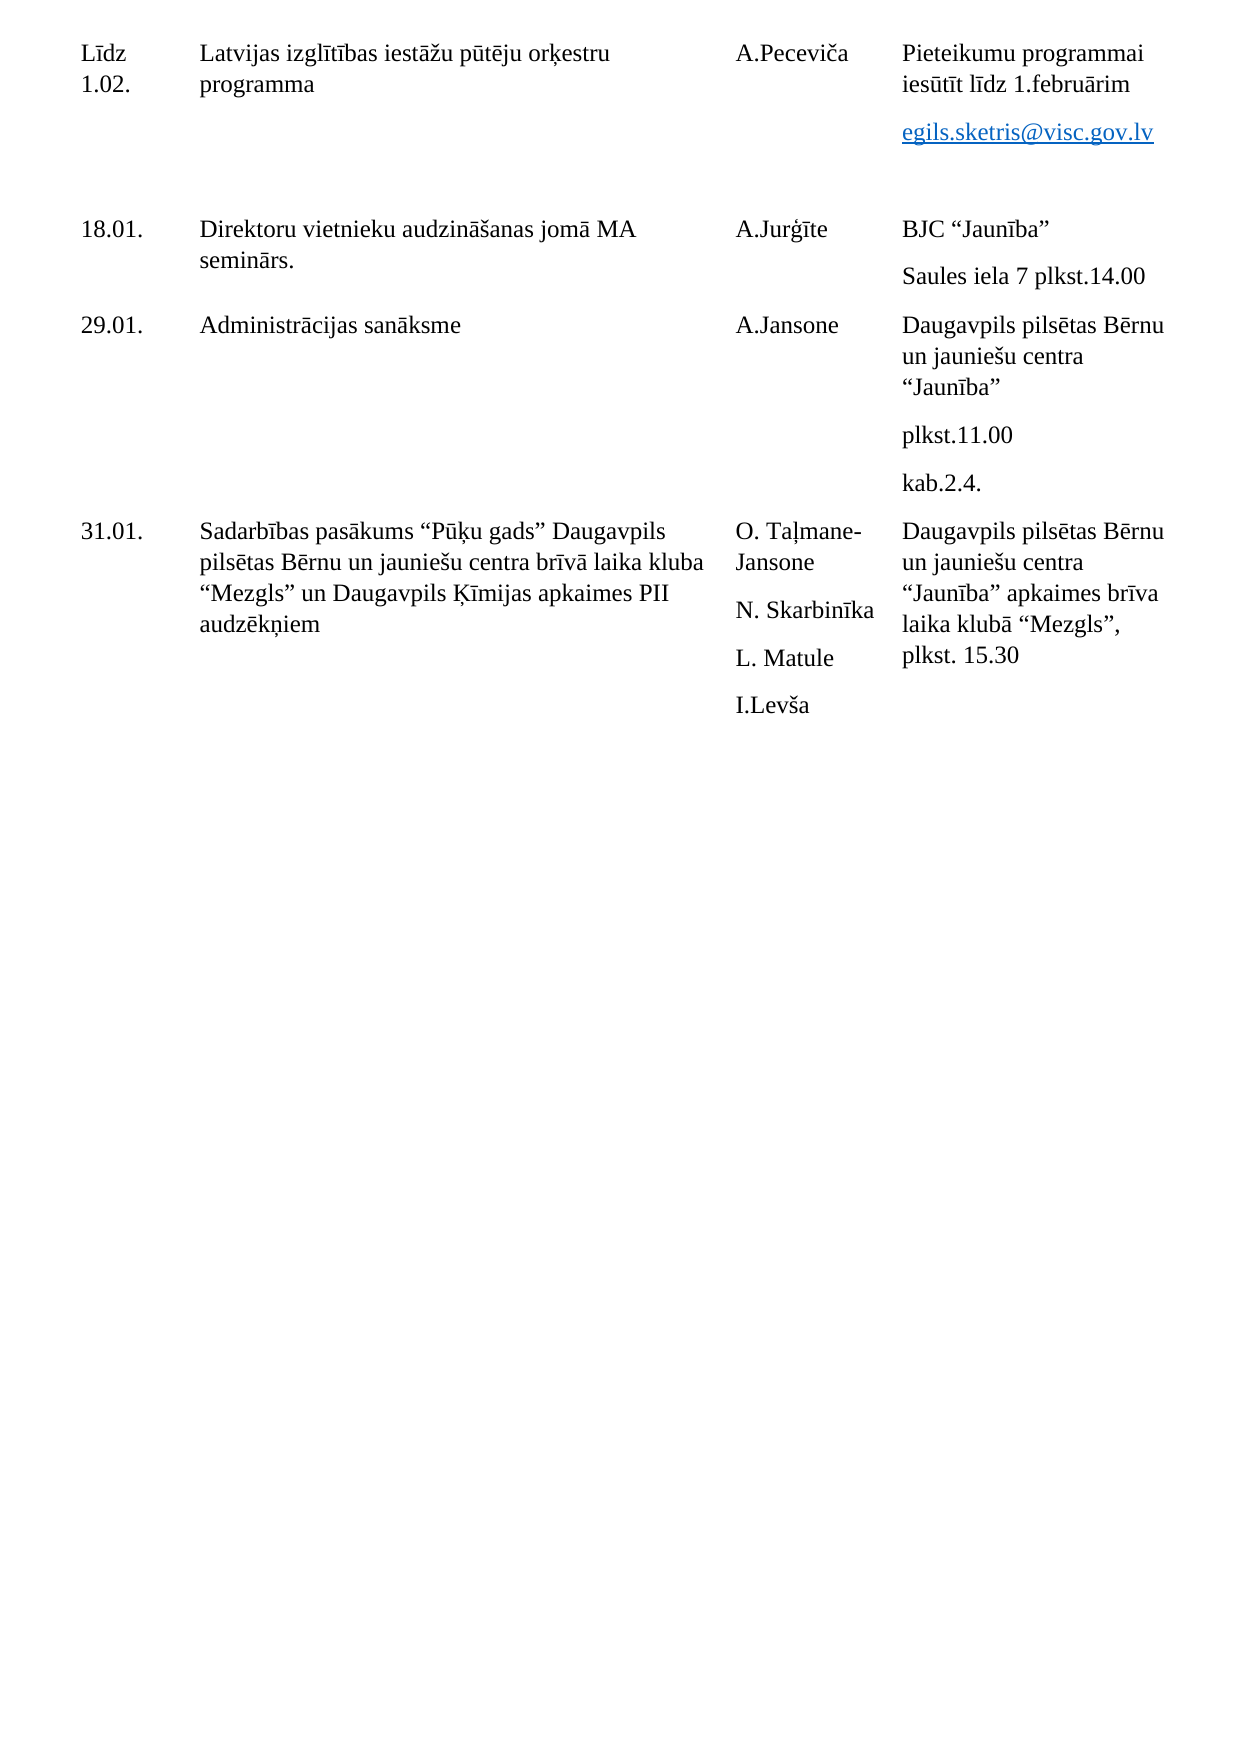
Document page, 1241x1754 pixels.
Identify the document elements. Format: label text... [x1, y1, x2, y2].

table_cell Daugavpils pilsētas Bērnu un jauniešu centra “Jaunība” apkaimes brīva laika klubā “Mezgls”, plkst. 15.30 [891, 516, 1191, 786]
table_cell Pieteikumu programmai iesūtīt līdz 1.februārim egils.sketris@visc.gov.lv [891, 39, 1191, 213]
table_cell A.Peceviča [725, 39, 890, 213]
table_cell Latvijas izglītības iestāžu pūtēju orķestru programma [189, 39, 724, 213]
table_cell 18.01. [70, 214, 188, 309]
table_cell Daugavpils pilsētas Bērnu un jauniešu centra “Jaunība” plkst.11.00 kab.2.4. [891, 310, 1191, 515]
table_cell Administrācijas sanāksme [189, 310, 724, 515]
table_cell A.Jansone [725, 310, 890, 515]
table_cell O. Taļmane-Jansone N. Skarbinīka L. Matule I.Levša [725, 516, 890, 786]
table_cell 31.01. [70, 516, 188, 786]
table_cell 29.01. [70, 310, 188, 515]
table_cell A.Jurģīte [725, 214, 890, 309]
table_cell Direktoru vietnieku audzināšanas jomā MA seminārs. [189, 214, 724, 309]
table_cell BJC “Jaunība” Saules iela 7 plkst.14.00 [891, 214, 1191, 309]
table_cell Sadarbības pasākums “Pūķu gads” Daugavpils pilsētas Bērnu un jauniešu centra brīvā laika kluba “Mezgls” un Daugavpils Ķīmijas apkaimes PII audzēkņiem [189, 516, 724, 786]
table_cell Līdz 1.02. [70, 39, 188, 213]
